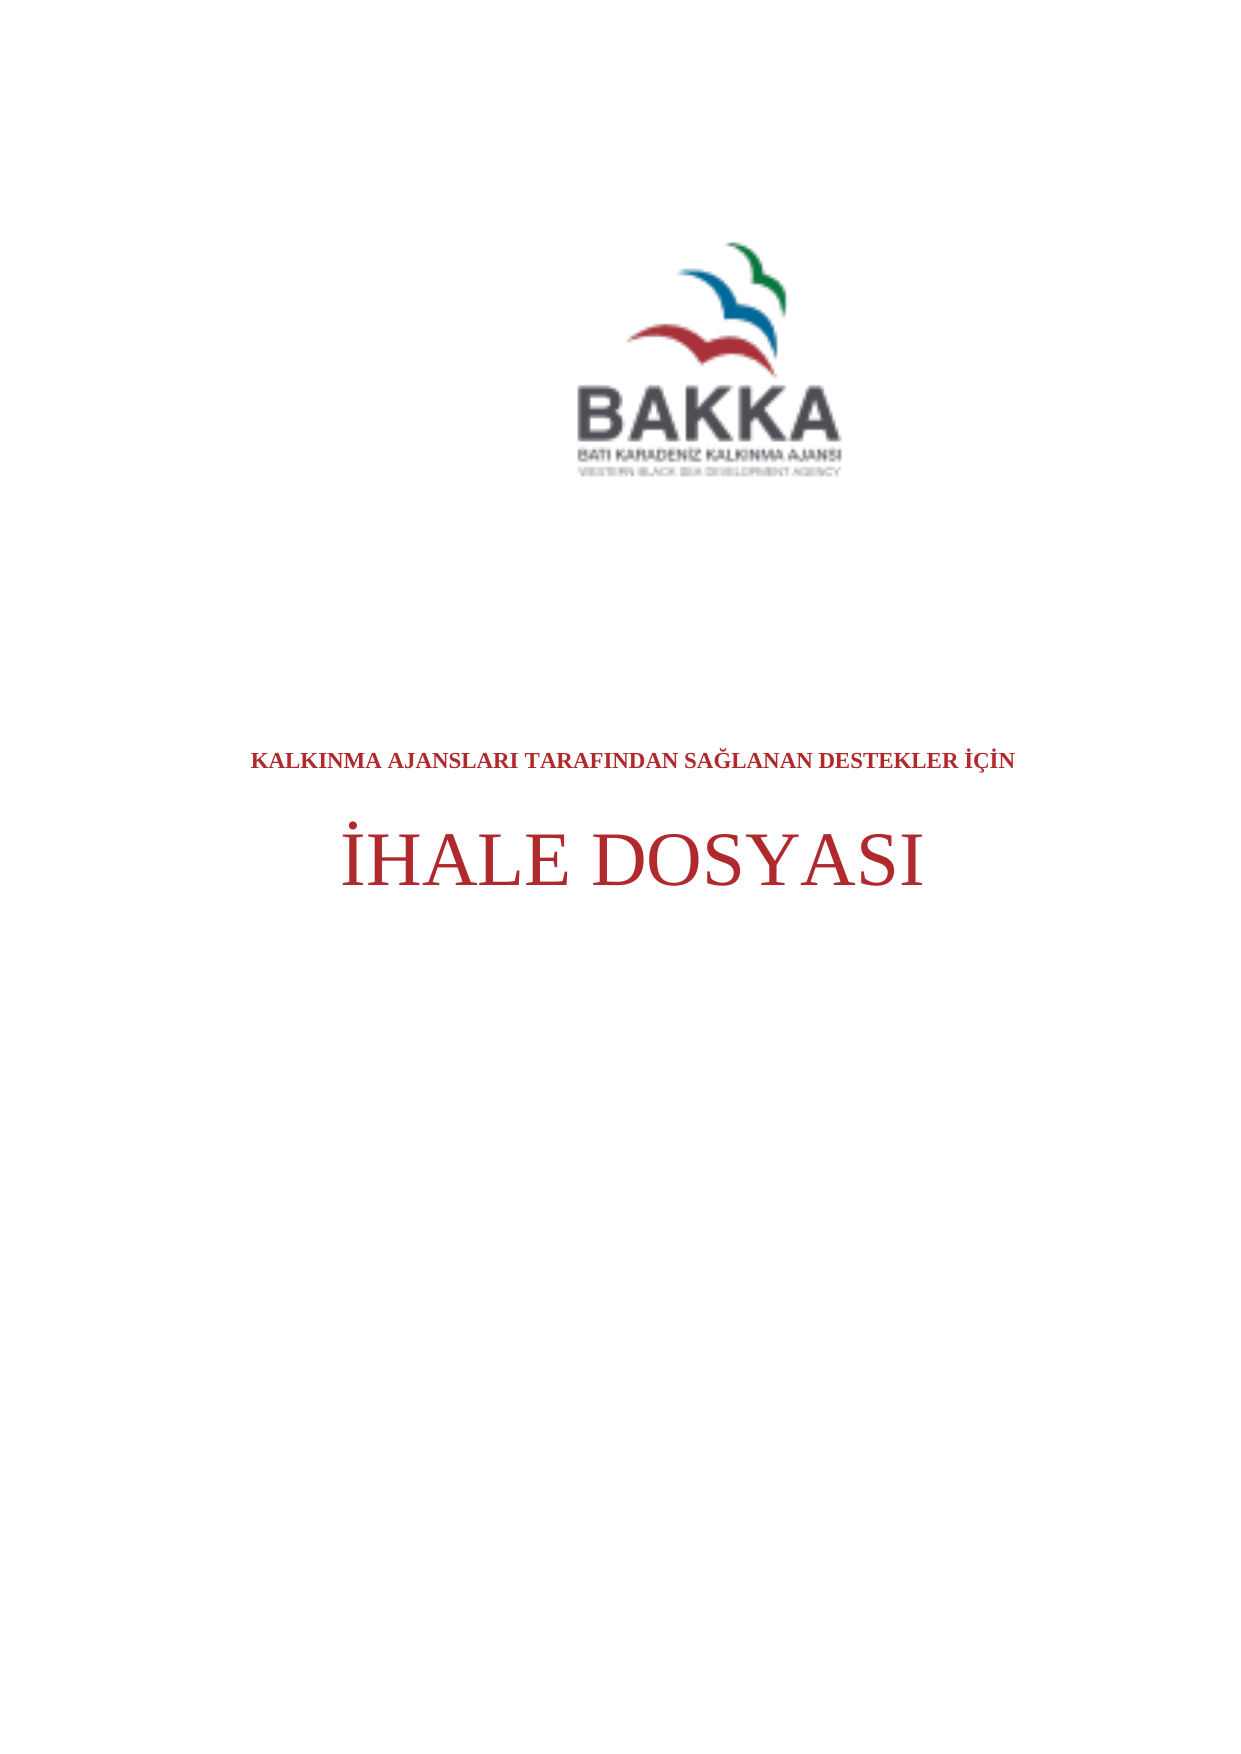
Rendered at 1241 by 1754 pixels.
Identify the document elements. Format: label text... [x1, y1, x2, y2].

text İHALE DOSYASI [106, 813, 1159, 902]
subtitle KALKINMA AJANSLARI TARAFINDAN SAĞLANAN DESTEKLER İÇİN [106, 747, 1159, 773]
